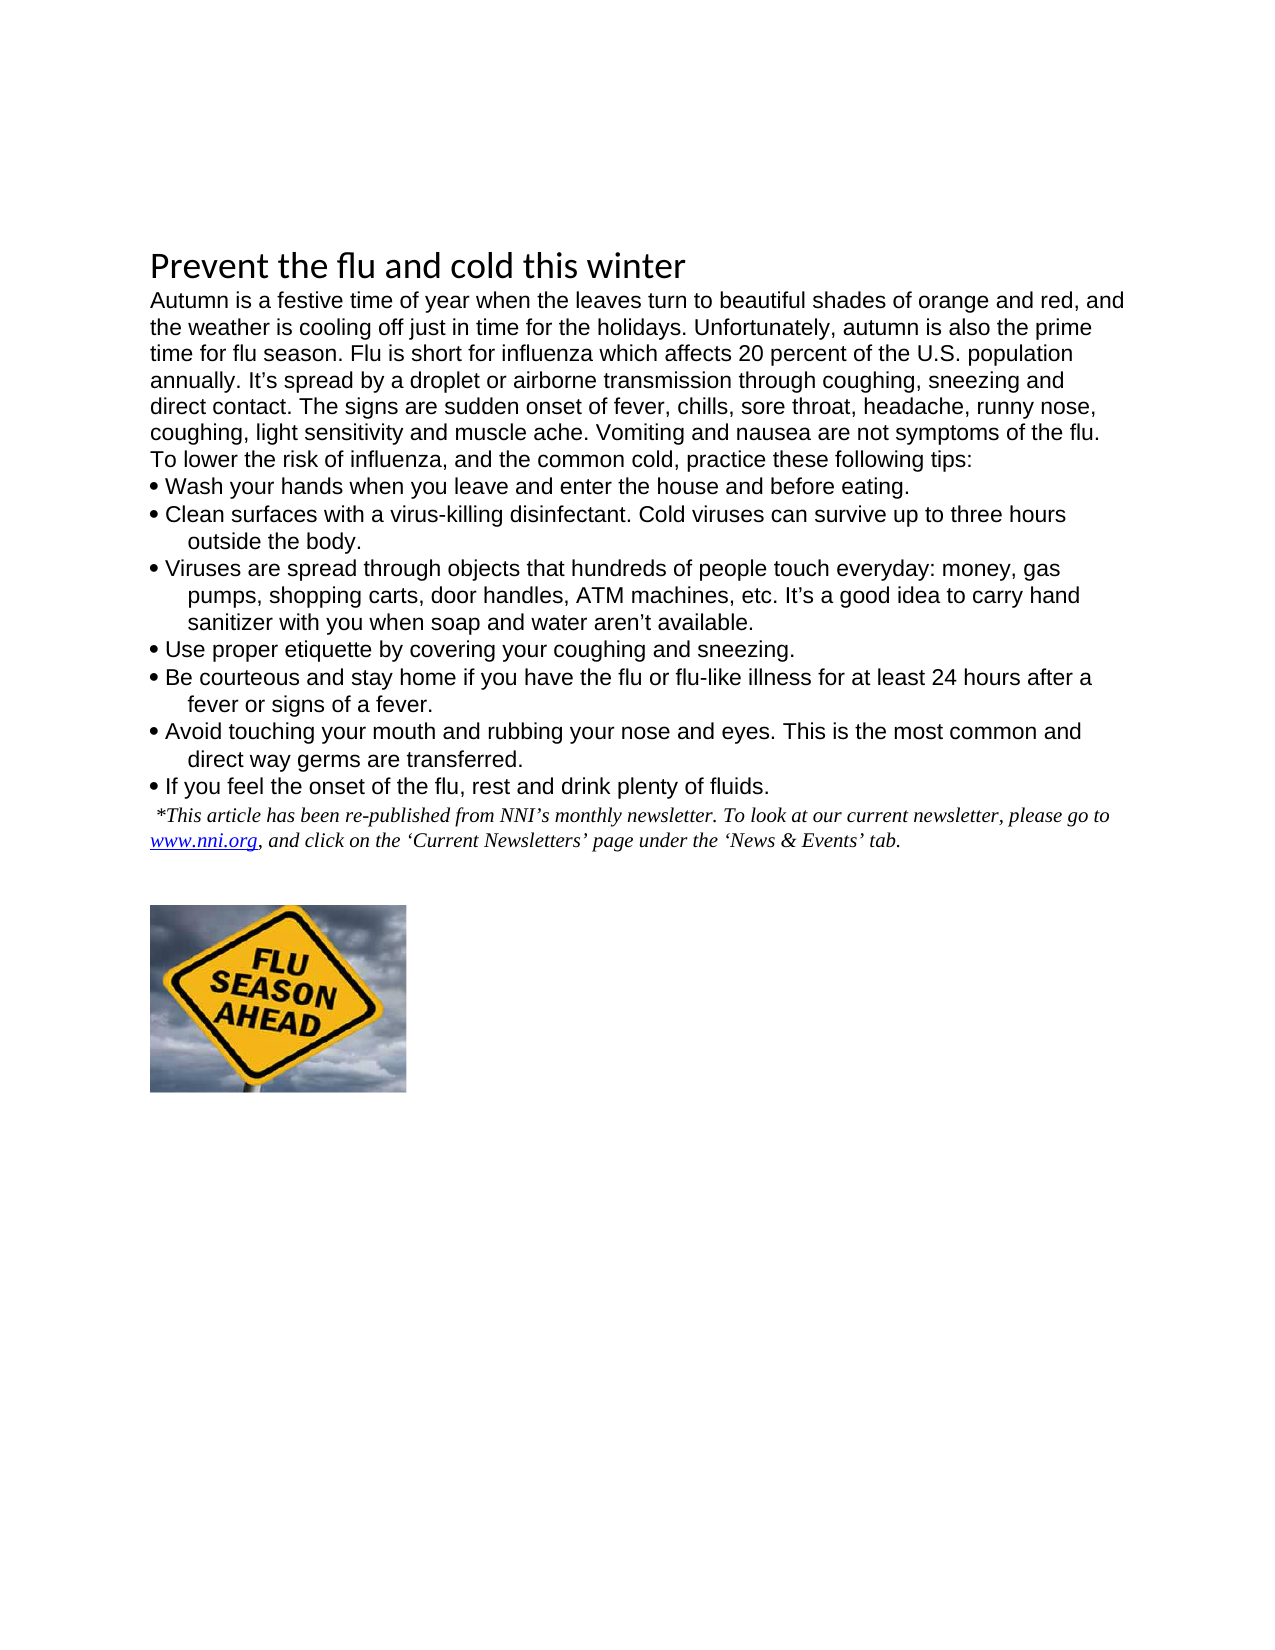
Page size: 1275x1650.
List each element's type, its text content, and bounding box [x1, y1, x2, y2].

text  If you feel the onset of the flu, rest and drink plenty of fluids. [150, 772, 1125, 800]
text  Viruses are spread through objects that hundreds of people touch everyday: money, gas pumps, shopping carts, door handles, ATM machines, etc. It’s a good idea to carry hand sanitizer with you when soap and water aren’t available. [150, 554, 1125, 635]
text Autumn is a festive time of year when the leaves turn to beautiful shades of orange and red, and the weather is cooling off just in time for the holidays. Unfortunately, autumn is also the prime time for flu season. Flu is short for influenza which affects 20 percent of the U.S. population annually. It’s spread by a droplet or airborne transmission through coughing, sneezing and direct contact. The signs are sudden onset of fever, chills, sore throat, headache, runny nose, coughing, light sensitivity and muscle ache. Vomiting and nausea are not symptoms of the flu. To lower the risk of influenza, and the common cold, practice these following tips: [150, 287, 1125, 472]
picture [150, 905, 407, 1093]
text *This article has been re-published from NNI’s monthly newsletter. To look at our current newsletter, please go to www.nni.org, and click on the ‘Current Newsletters’ page under the ‘News & Events’ tab. [150, 800, 1125, 852]
text  Avoid touching your mouth and rubbing your nose and eyes. This is the most common and direct way germs are transferred. [150, 717, 1125, 772]
text  Wash your hands when you leave and enter the house and before eating. [150, 472, 1125, 500]
text  Be courteous and stay home if you have the flu or flu-like illness for at least 24 hours after a fever or signs of a fever. [150, 663, 1125, 717]
text  Use proper etiquette by covering your coughing and sneezing. [150, 635, 1125, 663]
text  Clean surfaces with a virus-killing disinfectant. Cold viruses can survive up to three hours outside the body. [150, 500, 1125, 554]
text Prevent the flu and cold this winter [150, 242, 1125, 287]
